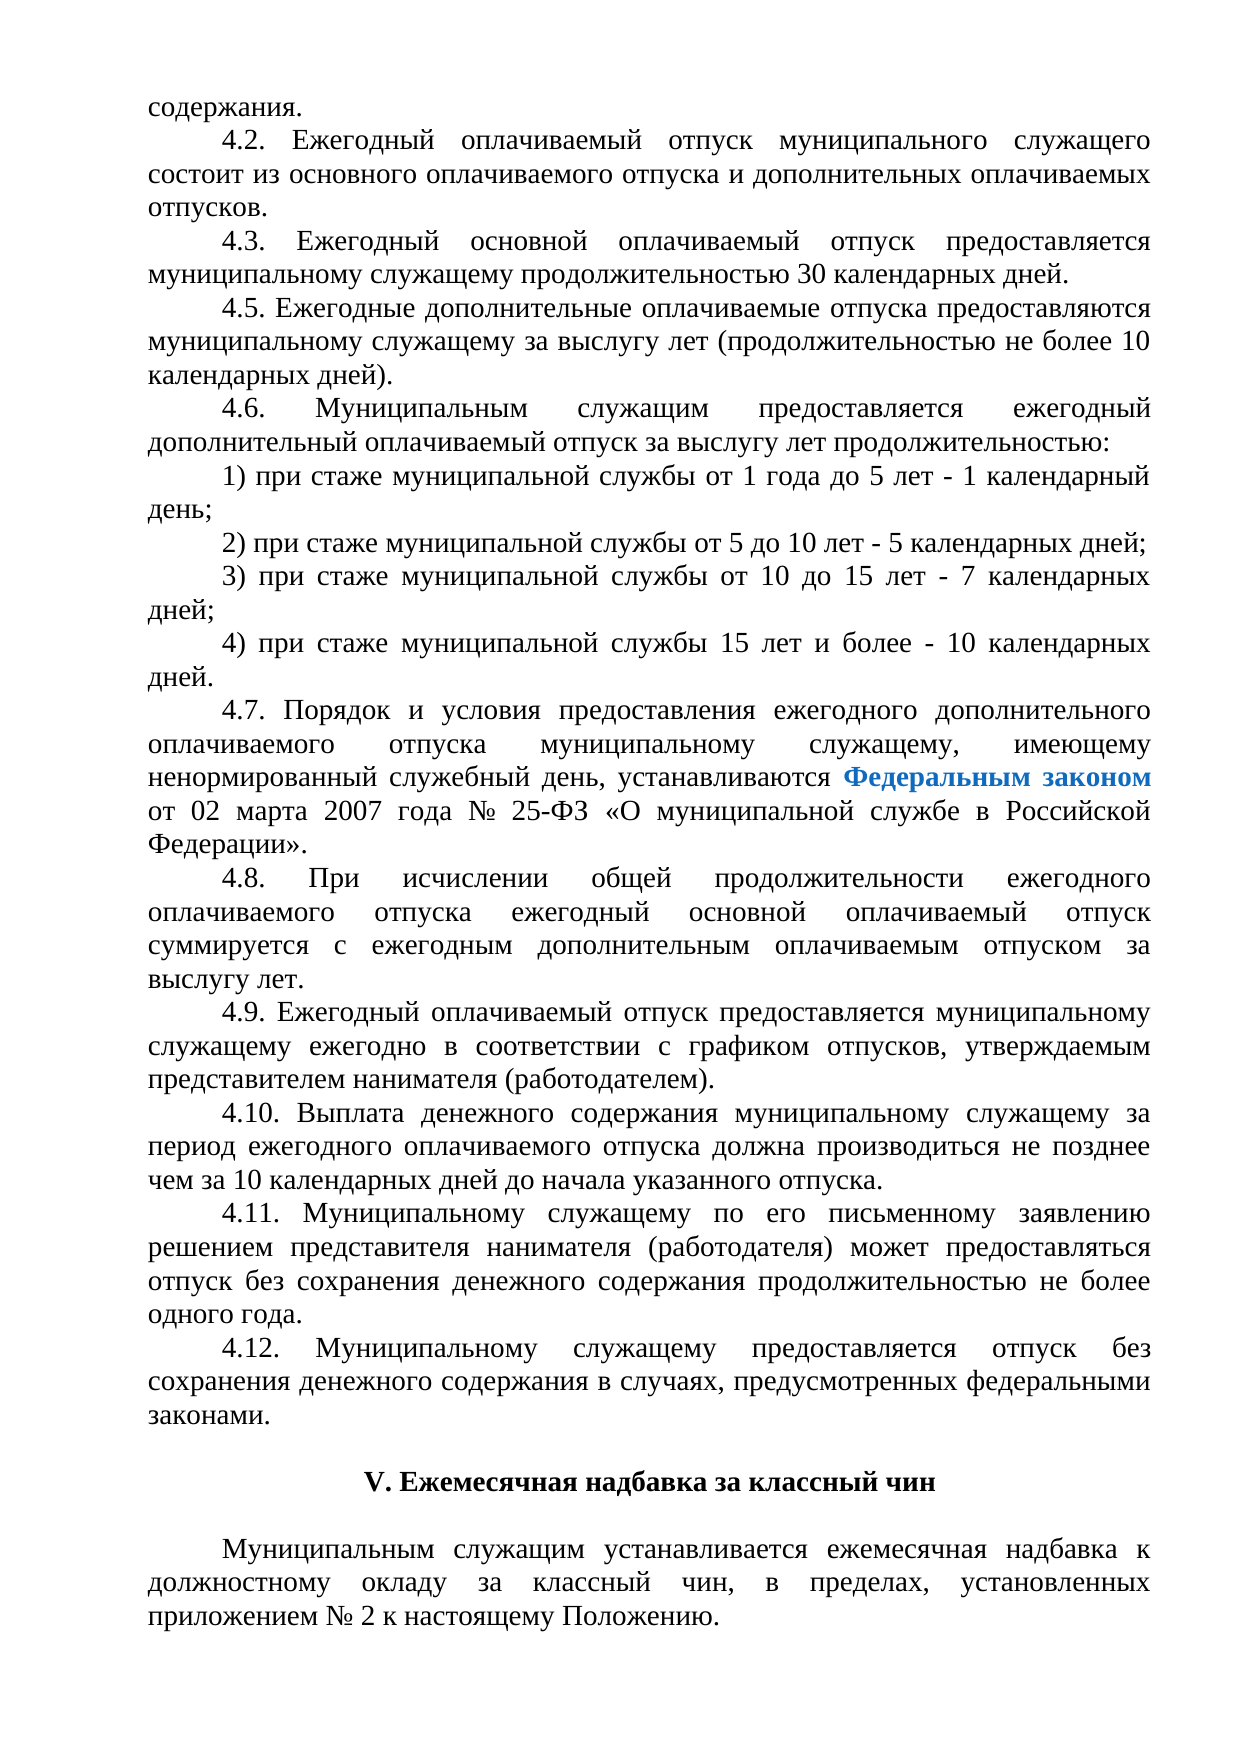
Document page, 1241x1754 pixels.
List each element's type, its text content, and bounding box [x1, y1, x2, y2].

text 4.2. Ежегодный оплачиваемый отпуск муниципального служащего состоит из основного оплачиваемого отпуска и дополнительных оплачиваемых отпусков. [148, 122, 1152, 223]
text 4.3. Ежегодный основной оплачиваемый отпуск предоставляется муниципальному служащему продолжительностью 30 календарных дней. [148, 223, 1152, 290]
text 1) при стаже муниципальной службы от 1 года до 5 лет - 1 календарный день; [148, 458, 1152, 525]
text 4.5. Ежегодные дополнительные оплачиваемые отпуска предоставляются муниципальному служащему за выслугу лет (продолжительностью не более 10 календарных дней). [148, 290, 1152, 391]
text 4) при стаже муниципальной службы 15 лет и более - 10 календарных дней. [148, 625, 1152, 692]
text 4.7. Порядок и условия предоставления ежегодного дополнительного оплачиваемого отпуска муниципальному служащему, имеющему ненормированный служебный день, устанавливаются Федеральным законом от 02 марта 2007 года № 25-ФЗ «О муниципальной службе в Российской Федерации». [148, 692, 1152, 860]
text 4.6. Муниципальным служащим предоставляется ежегодный дополнительный оплачиваемый отпуск за выслугу лет продолжительностью: [148, 391, 1152, 458]
text 3) при стаже муниципальной службы от 10 до 15 лет - 7 календарных дней; [148, 558, 1152, 625]
text 4.9. Ежегодный оплачиваемый отпуск предоставляется муниципальному служащему ежегодно в соответствии с графиком отпусков, утверждаемым представителем нанимателя (работодателем). [148, 994, 1152, 1095]
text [148, 89, 1152, 122]
text 4.12. Муниципальному служащему предоставляется отпуск без сохранения денежного содержания в случаях, предусмотренных федеральными законами. [148, 1330, 1152, 1430]
text 2) при стаже муниципальной службы от 5 до 10 лет - 5 календарных дней; [148, 525, 1152, 558]
text 4.8. При исчислении общей продолжительности ежегодного оплачиваемого отпуска ежегодный основной оплачиваемый отпуск суммируется с ежегодным дополнительным оплачиваемым отпуском за выслугу лет. [148, 860, 1152, 994]
text 4.10. Выплата денежного содержания муниципальному служащему за период ежегодного оплачиваемого отпуска должна производиться не позднее чем за 10 календарных дней до начала указанного отпуска. [148, 1095, 1152, 1196]
text Муниципальным служащим устанавливается ежемесячная надбавка к должностному окладу за классный чин, в пределах, установленных приложением № 2 к настоящему Положению. [148, 1531, 1152, 1632]
text V. Ежемесячная надбавка за классный чин [148, 1464, 1152, 1497]
text 4.11. Муниципальному служащему по его письменному заявлению решением представителя нанимателя (работодателя) может предоставляться отпуск без сохранения денежного содержания продолжительностью не более одного года. [148, 1196, 1152, 1330]
